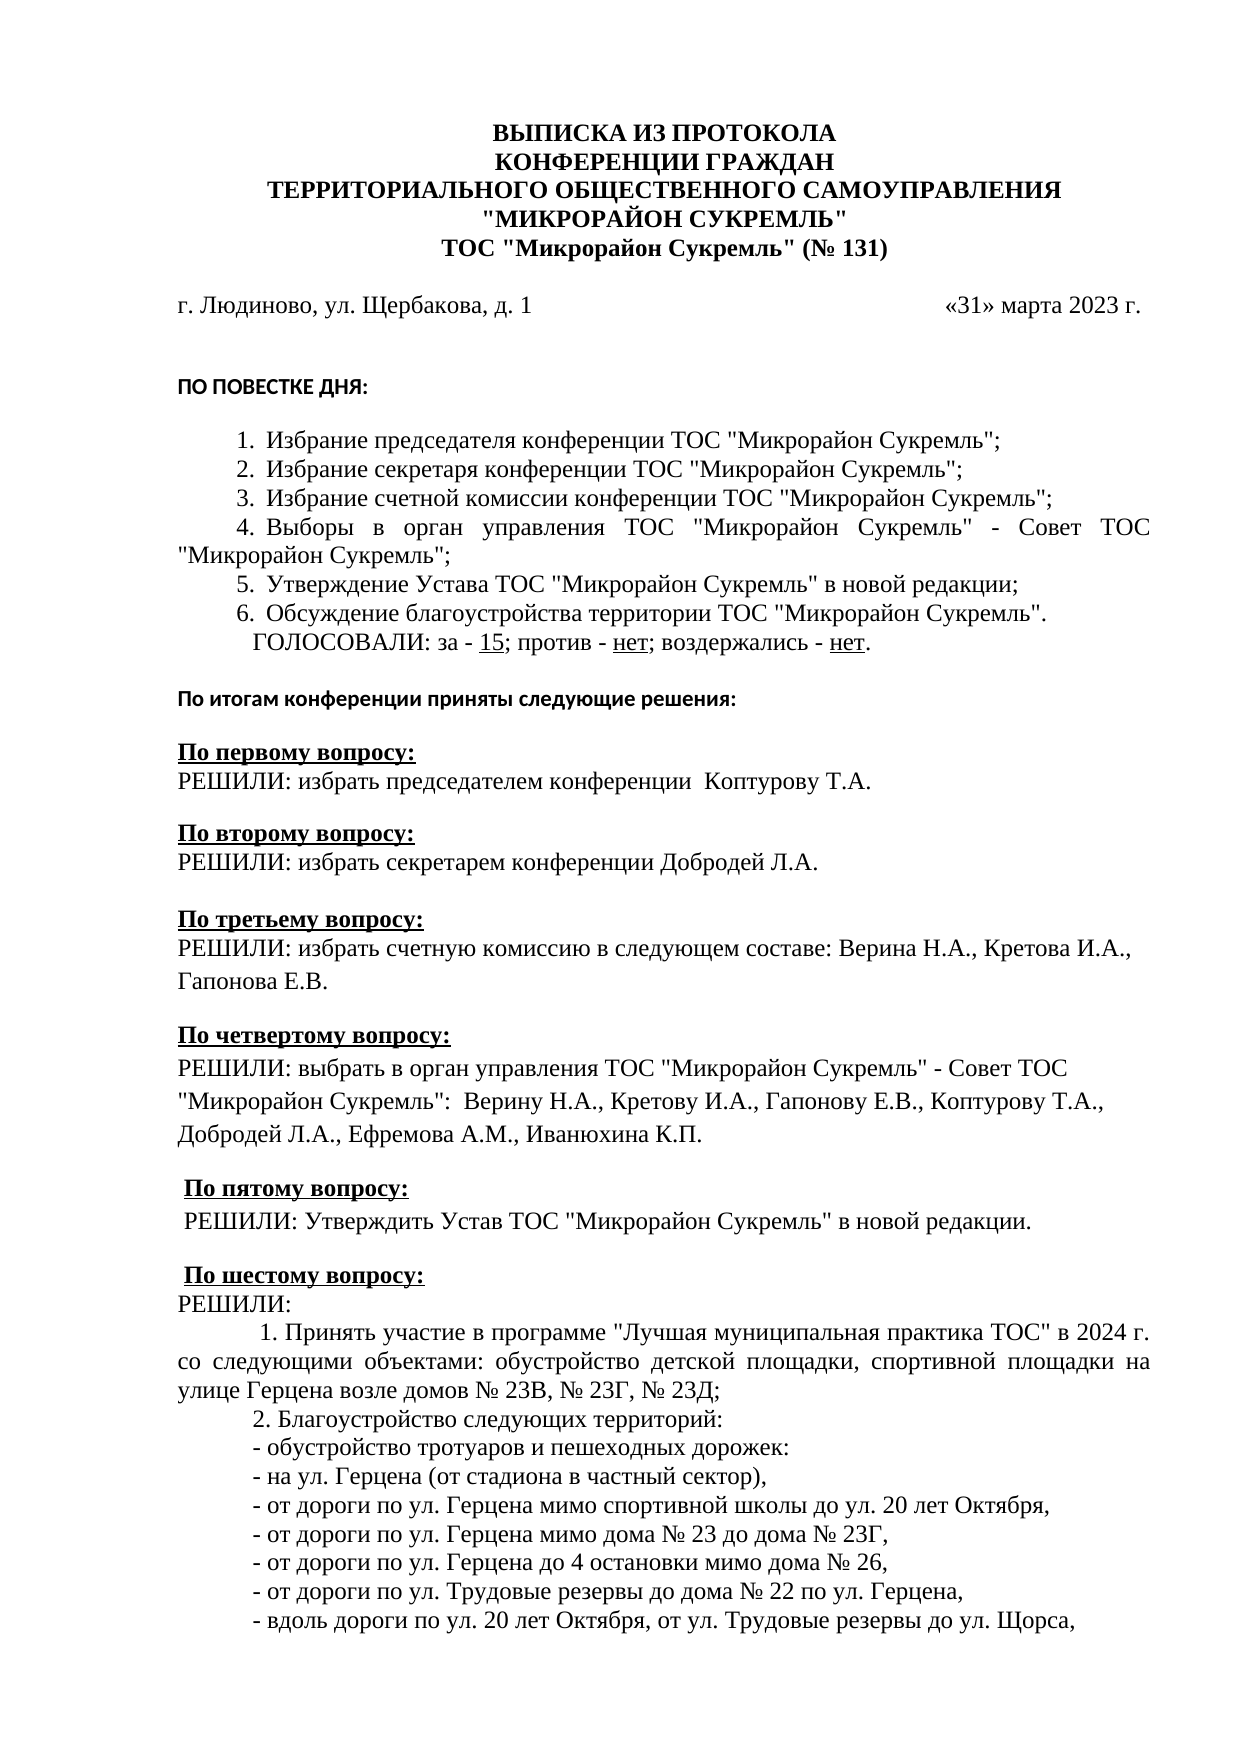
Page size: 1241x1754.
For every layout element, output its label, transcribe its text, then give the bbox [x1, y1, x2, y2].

text По первому вопросу: РЕШИЛИ: избрать председателем конференции Коптурову Т.А. [177, 737, 1152, 818]
text - вдоль дороги по ул. 20 лет Октября, от ул. Трудовые резервы до ул. Щорса, [252, 1605, 1152, 1634]
text РЕШИЛИ: избрать секретарем конференции Добродей Л.А. [177, 847, 1152, 876]
text По шестому вопросу: РЕШИЛИ: [177, 1260, 1152, 1317]
text РЕШИЛИ: избрать счетную комиссию в следующем составе: Верина Н.А., Кретова И.А., Гапонова Е.В. [177, 933, 1152, 995]
title "МИКРОРАЙОН СУКРЕМЛЬ" [177, 204, 1152, 233]
list Утверждение Устава ТОС "Микрорайон Сукремль" в новой редакции; [177, 569, 1152, 598]
text ГОЛОСОВАЛИ: за - 15; против - нет; воздержались - нет. [252, 627, 1152, 655]
text - от дороги по ул. Герцена мимо дома № 23 до дома № 23Г, [252, 1519, 1152, 1547]
text 2. Благоустройство следующих территорий: [252, 1404, 1152, 1432]
list Избрание секретаря конференции ТОС "Микрорайон Сукремль"; [177, 454, 1152, 483]
text По четвертому вопросу: РЕШИЛИ: выбрать в орган управления ТОС "Микрорайон Сукремль" - Совет ТОС "Микрорайон Сукремль": Верину Н.А., Кретову И.А., Гапонову Е.В., Коптурову Т.А., Добродей Л.А., Ефремова А.М., Иванюхина К.П. [177, 1020, 1152, 1148]
list Избрание председателя конференции ТОС "Микрорайон Сукремль"; [177, 425, 1152, 454]
list Выборы в орган управления ТОС "Микрорайон Сукремль" - Совет ТОС "Микрорайон Сукремль"; [177, 512, 1152, 569]
text г. Людиново, ул. Щербакова, д. 1 «31» марта 2023 г. [177, 291, 1152, 319]
text По второму вопросу: [177, 818, 1152, 847]
text - от дороги по ул. Герцена мимо спортивной школы до ул. 20 лет Октября, [252, 1490, 1152, 1519]
title ТЕРРИТОРИАЛЬНОГО ОБЩЕСТВЕННОГО САМОУПРАВЛЕНИЯ [177, 176, 1152, 204]
text По итогам конференции приняты следующие решения: [177, 684, 1152, 712]
text 1. Принять участие в программе "Лучшая муниципальная практика ТОС" в 2024 г. со следующими объектами: обустройство детской площадки, спортивной площадки на улице Герцена возле домов № 23В, № 23Г, № 23Д; [177, 1317, 1152, 1404]
title ВЫПИСКА ИЗ ПРОТОКОЛА [177, 118, 1152, 147]
text - обустройство тротуаров и пешеходных дорожек: [252, 1432, 1152, 1461]
list Избрание счетной комиссии конференции ТОС "Микрорайон Сукремль"; [177, 483, 1152, 512]
text - на ул. Герцена (от стадиона в частный сектор), [252, 1461, 1152, 1490]
text - от дороги по ул. Трудовые резервы до дома № 22 по ул. Герцена, [252, 1576, 1152, 1605]
text ПО ПОВЕСТКЕ ДНЯ: [177, 372, 1152, 400]
text По третьему вопросу: [177, 904, 1152, 933]
text - от дороги по ул. Герцена до 4 остановки мимо дома № 26, [252, 1547, 1152, 1576]
text По пятому вопросу: РЕШИЛИ: Утверждить Устав ТОС "Микрорайон Сукремль" в новой редакции. [177, 1173, 1152, 1235]
title ТОС "Микрорайон Сукремль" (№ 131) [177, 233, 1152, 262]
list Обсуждение благоустройства территории ТОС "Микрорайон Сукремль". [177, 598, 1152, 627]
title КОНФЕРЕНЦИИ ГРАЖДАН [177, 147, 1152, 176]
